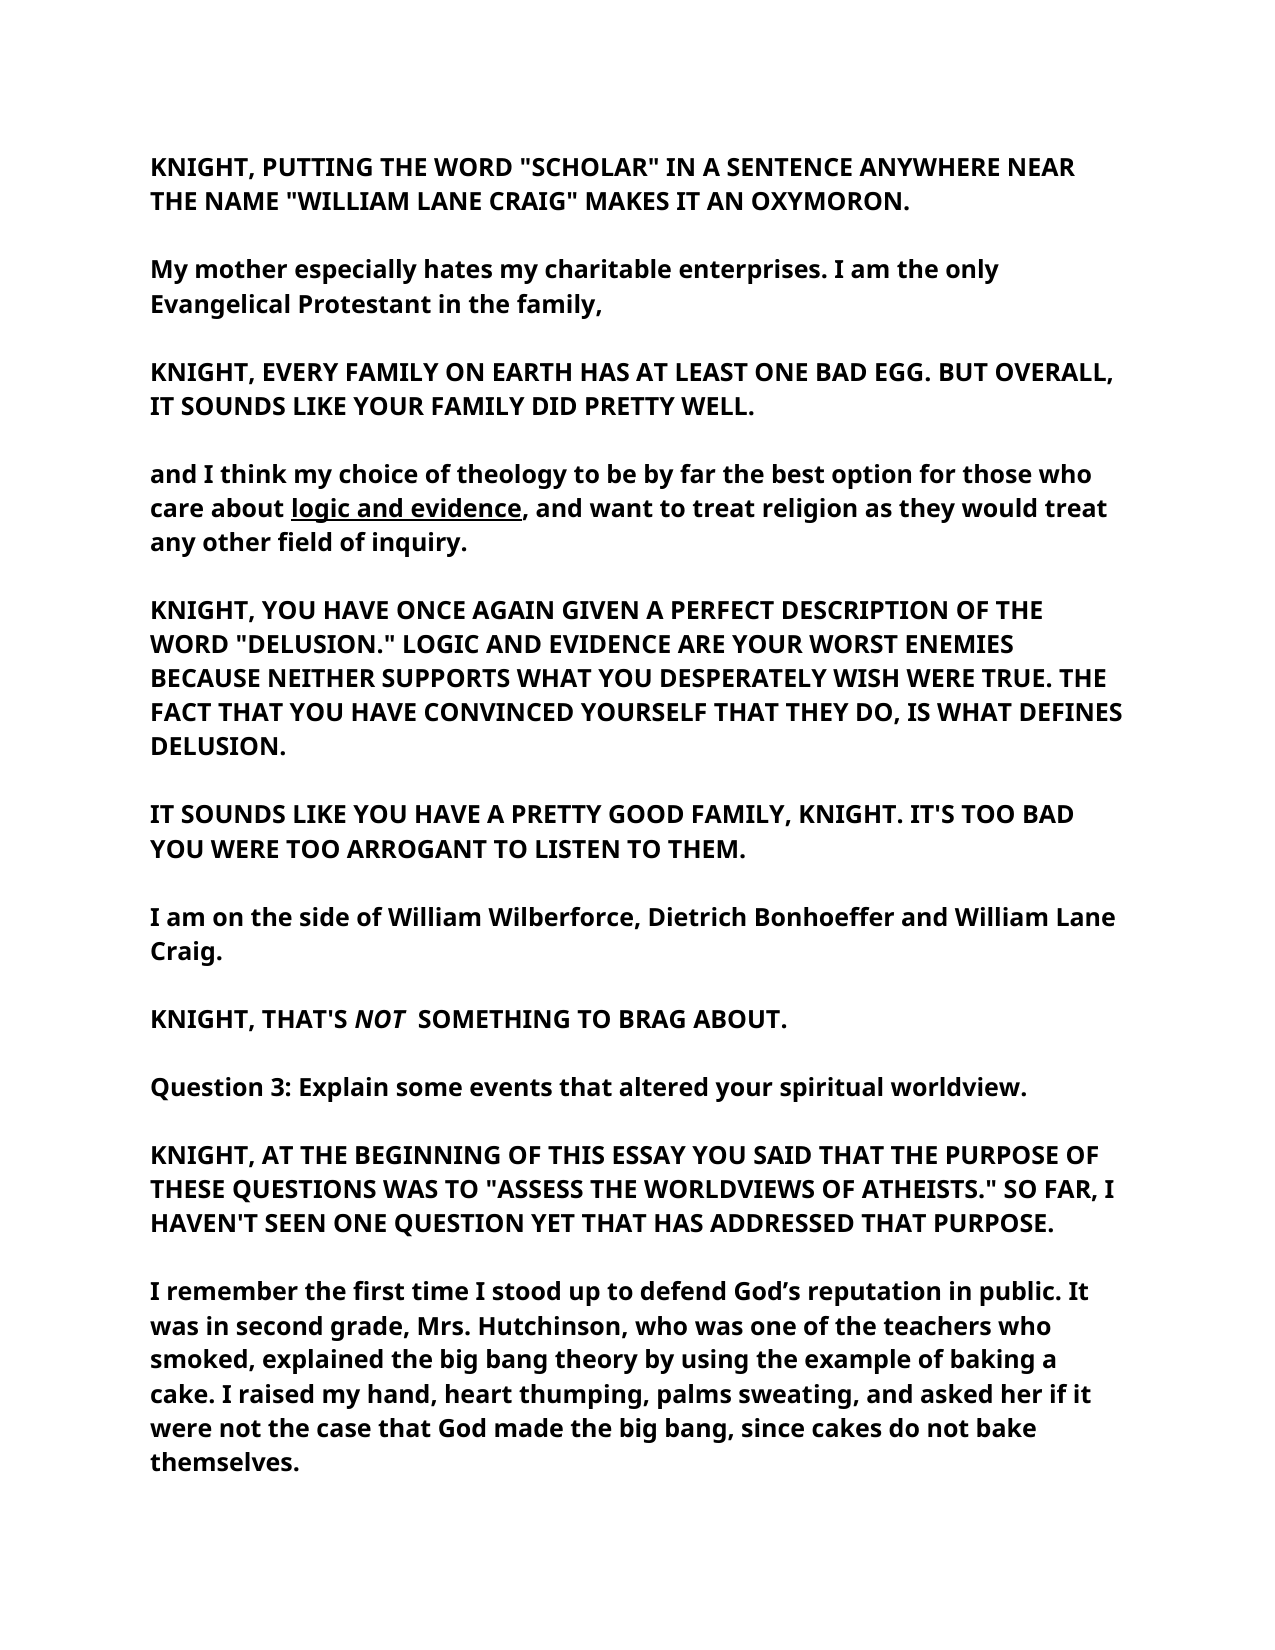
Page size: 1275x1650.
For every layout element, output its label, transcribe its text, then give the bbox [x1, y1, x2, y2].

text KNIGHT, EVERY FAMILY ON EARTH HAS AT LEAST ONE BAD EGG. BUT OVERALL, IT SOUNDS LIKE YOUR FAMILY DID PRETTY WELL. [150, 354, 1125, 422]
text Question 3: Explain some events that altered your spiritual worldview. [150, 1070, 1125, 1104]
text KNIGHT, PUTTING THE WORD "SCHOLAR" IN A SENTENCE ANYWHERE NEAR THE NAME "WILLIAM LANE CRAIG" MAKES IT AN OXYMORON. [150, 150, 1125, 218]
text KNIGHT, THAT'S NOT SOMETHING TO BRAG ABOUT. [150, 1002, 1125, 1036]
text KNIGHT, YOU HAVE ONCE AGAIN GIVEN A PERFECT DESCRIPTION OF THE WORD "DELUSION." LOGIC AND EVIDENCE ARE YOUR WORST ENEMIES BECAUSE NEITHER SUPPORTS WHAT YOU DESPERATELY WISH WERE TRUE. THE FACT THAT YOU HAVE CONVINCED YOURSELF THAT THEY DO, IS WHAT DEFINES DELUSION. [150, 593, 1125, 763]
text I remember the first time I stood up to defend God’s reputation in public. It was in second grade, Mrs. Hutchinson, who was one of the teachers who smoked, explained the big bang theory by using the example of baking a cake. I raised my hand, heart thumping, palms sweating, and asked her if it were not the case that God made the big bang, since cakes do not bake themselves. [150, 1274, 1125, 1478]
text My mother especially hates my charitable enterprises. I am the only Evangelical Protestant in the family, [150, 252, 1125, 320]
text IT SOUNDS LIKE YOU HAVE A PRETTY GOOD FAMILY, KNIGHT. IT'S TOO BAD YOU WERE TOO ARROGANT TO LISTEN TO THEM. [150, 797, 1125, 865]
text and I think my choice of theology to be by far the best option for those who care about logic and evidence, and want to treat religion as they would treat any other field of inquiry. [150, 457, 1125, 559]
text KNIGHT, AT THE BEGINNING OF THIS ESSAY YOU SAID THAT THE PURPOSE OF THESE QUESTIONS WAS TO "ASSESS THE WORLDVIEWS OF ATHEISTS." SO FAR, I HAVEN'T SEEN ONE QUESTION YET THAT HAS ADDRESSED THAT PURPOSE. [150, 1138, 1125, 1240]
text I am on the side of William Wilberforce, Dietrich Bonhoeffer and William Lane Craig. [150, 899, 1125, 967]
